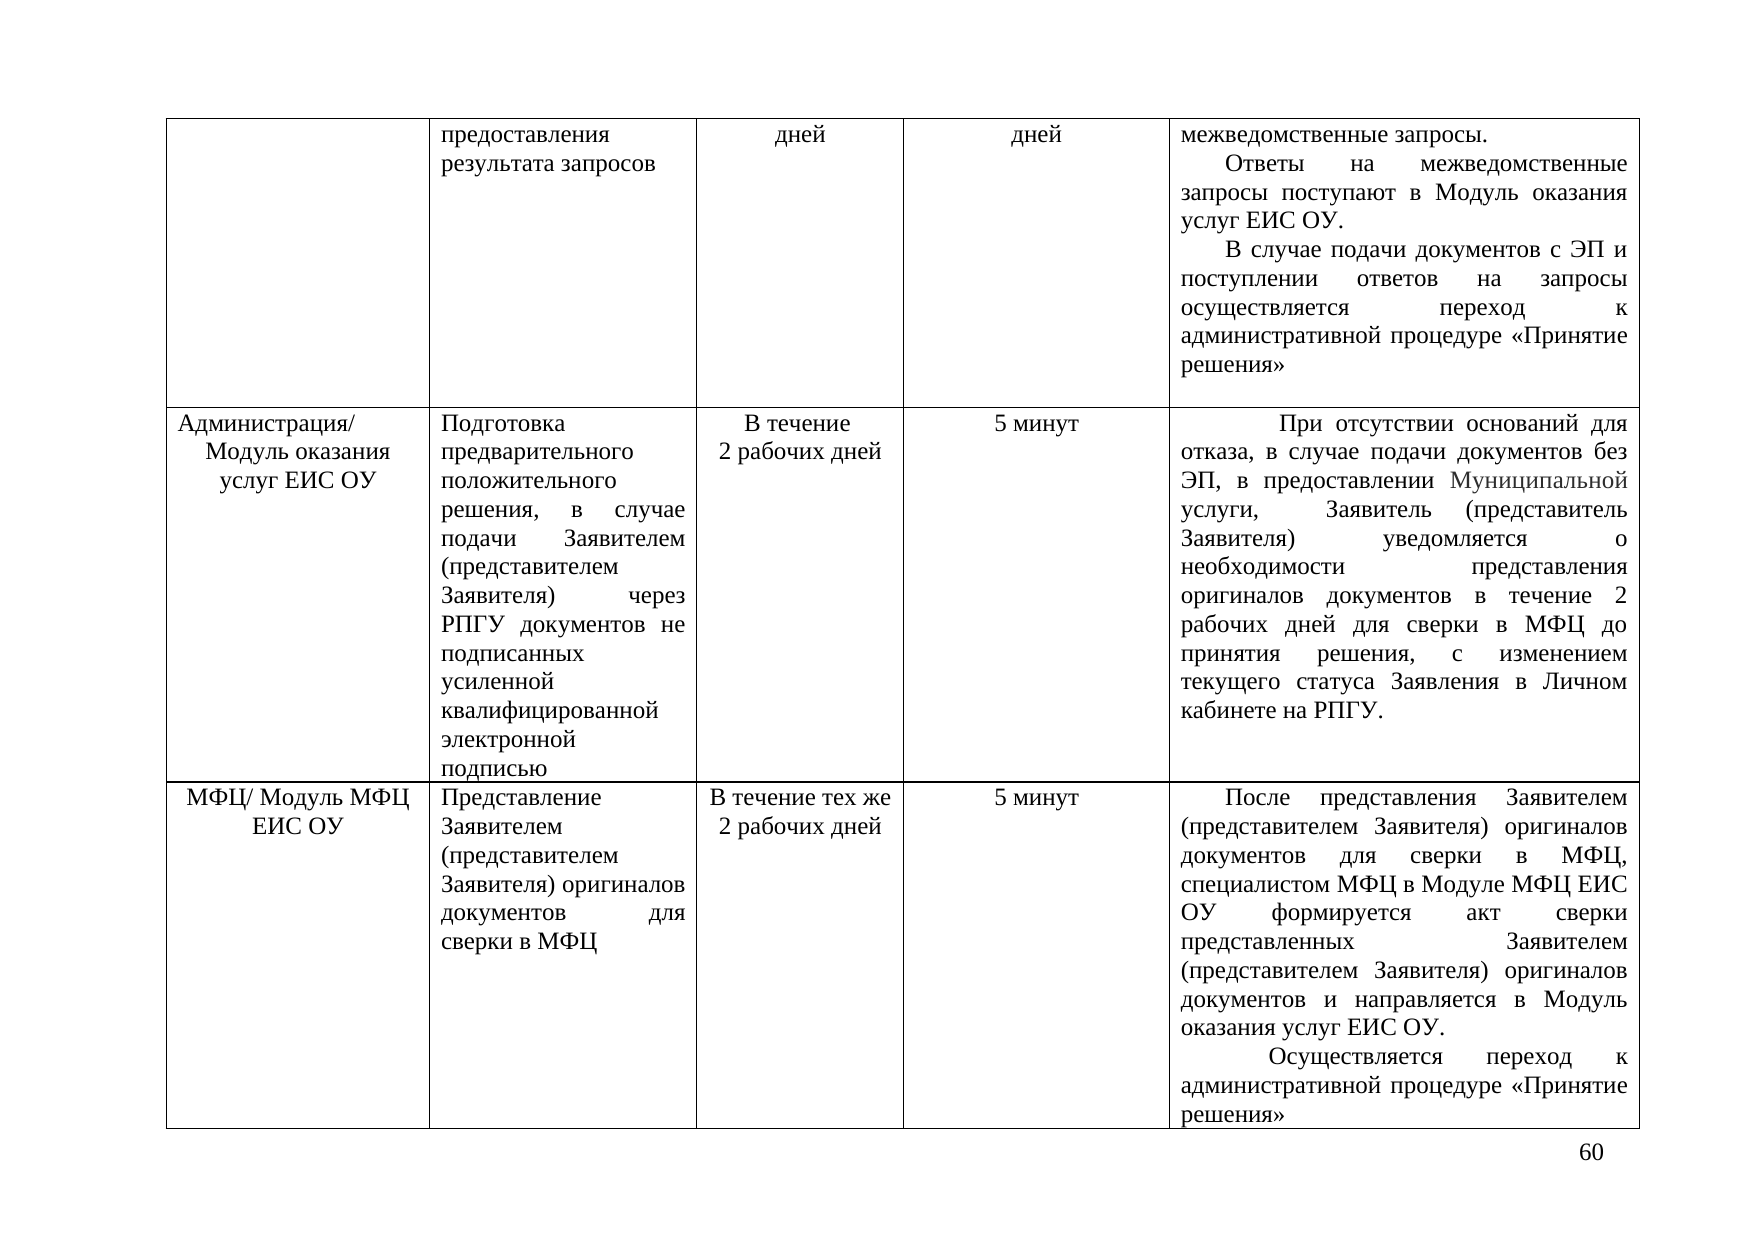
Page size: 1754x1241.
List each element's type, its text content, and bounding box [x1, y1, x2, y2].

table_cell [430, 119, 696, 407]
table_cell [1170, 119, 1639, 407]
table_cell Администрация/ Модуль оказания услуг ЕИС ОУ [167, 408, 429, 781]
table_cell В течение 2 рабочих дней [697, 408, 903, 781]
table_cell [904, 119, 1169, 407]
table_cell До 3 рабочих дней [697, 119, 903, 407]
table_cell При отсутствии оснований для отказа, в случае подачи документов без ЭП, в предоставлении Муниципальной услуги, Заявитель (представитель Заявителя) уведомляется о необходимости представления оригиналов документов в течение 2 рабочих дней для сверки в МФЦ до принятия решения, с изменением текущего статуса Заявления в Личном кабинете на РПГУ. [1170, 408, 1639, 781]
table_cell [167, 783, 429, 1127]
table_cell 5 минут [904, 408, 1169, 781]
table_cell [697, 783, 903, 1127]
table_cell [1170, 783, 1639, 1127]
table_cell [430, 783, 696, 1127]
table_cell 5 минут [904, 783, 1169, 1127]
table_cell Подготовка предварительного положительного решения, в случае подачи Заявителем (представителем Заявителя) через РПГУ документов не подписанных усиленной квалифицированной электронной подписью [430, 408, 696, 781]
